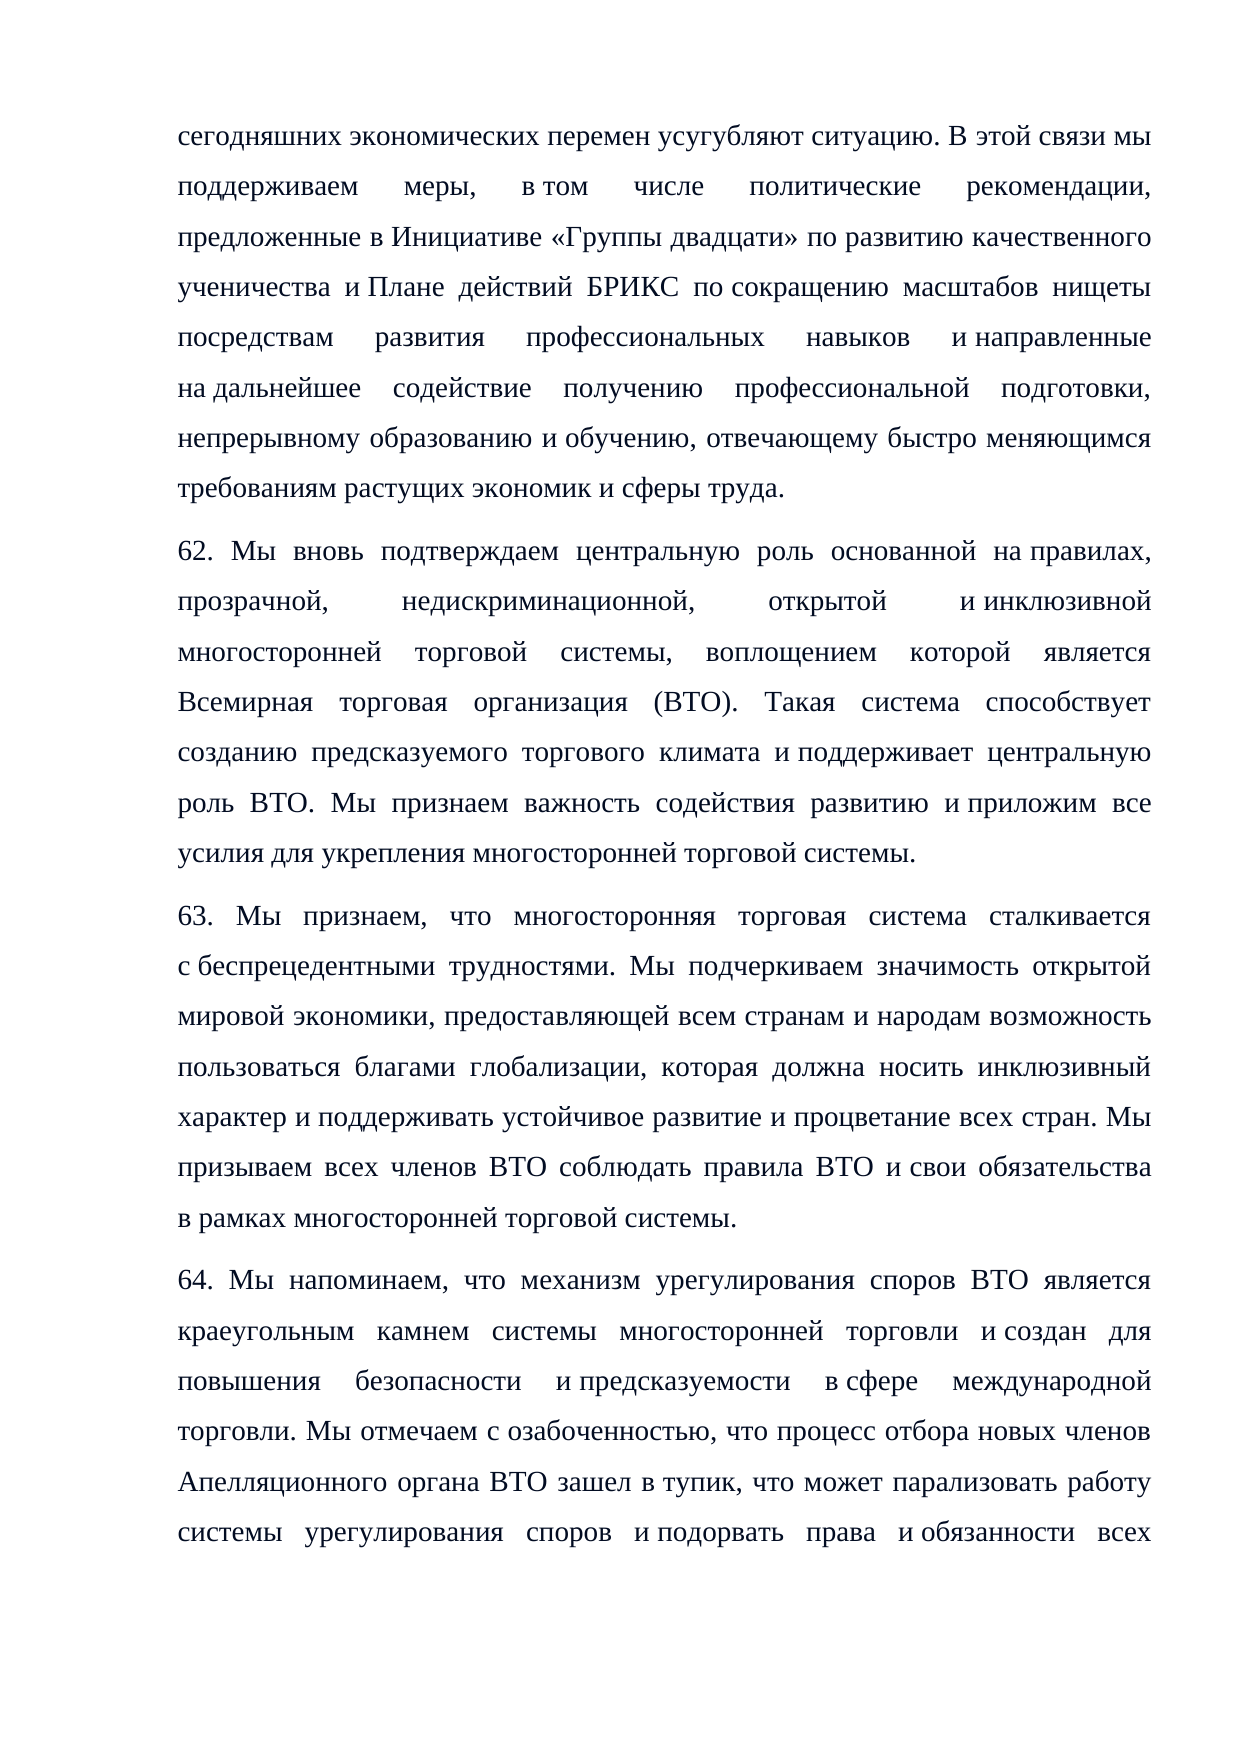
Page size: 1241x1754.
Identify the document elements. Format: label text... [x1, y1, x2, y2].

text 63. Мы признаем, что многосторонняя торговая система сталкивается с беспрецедентными трудностями. Мы подчеркиваем значимость открытой мировой экономики, предоставляющей всем странам и народам возможность пользоваться благами глобализации, которая должна носить инклюзивный характер и поддерживать устойчивое развитие и процветание всех стран. Мы призываем всех членов ВТО соблюдать правила ВТО и свои обязательства в рамках многосторонней торговой системы. [177, 898, 1152, 1233]
text 62. Мы вновь подтверждаем центральную роль основанной на правилах, прозрачной, недискриминационной, открытой и инклюзивной многосторонней торговой системы, воплощением которой является Всемирная торговая организация (ВТО). Такая система способствует созданию предсказуемого торгового климата и поддерживает центральную роль ВТО. Мы признаем важность содействия развитию и приложим все усилия для укрепления многосторонней торговой системы. [177, 533, 1152, 868]
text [177, 1262, 1152, 1548]
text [177, 118, 1152, 504]
